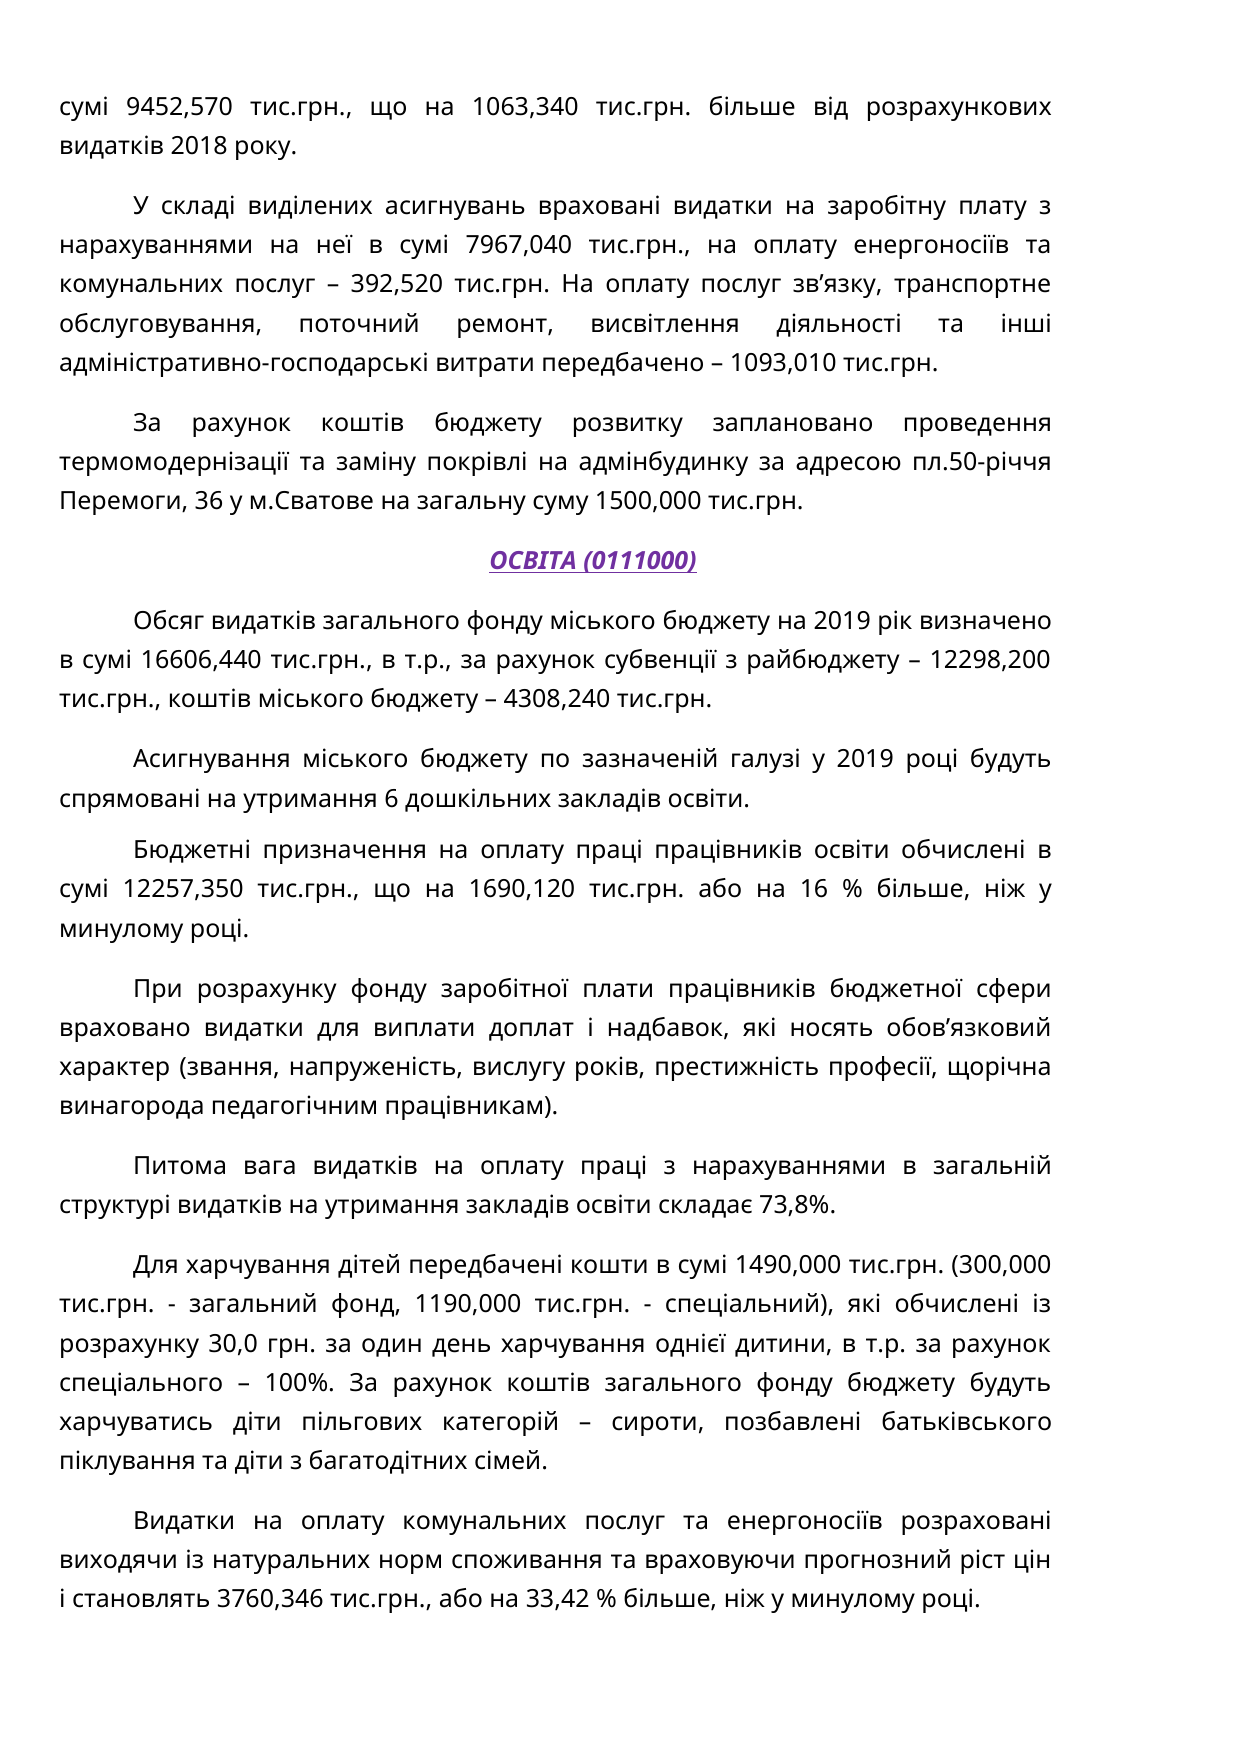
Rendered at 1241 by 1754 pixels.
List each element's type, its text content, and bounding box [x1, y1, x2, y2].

text За рахунок коштів бюджету розвитку заплановано проведення термомодернізації та заміну покрівлі на адмінбудинку за адресою пл.50-річчя Перемоги, 36 у м.Сватове на загальну суму 1500,000 тис.грн. [59, 404, 1053, 517]
text Обсяг видатків загального фонду міського бюджету на 2019 рік визначено в сумі 16606,440 тис.грн., в т.р., за рахунок субвенції з райбюджету – 12298,200 тис.грн., коштів міського бюджету – 4308,240 тис.грн. [59, 603, 1053, 715]
text При розрахунку фонду заробітної плати працівників бюджетної сфери враховано видатки для виплати доплат і надбавок, які носять обов’язковий характер (звання, напруженість, вислугу років, престижність професії, щорічна винагорода педагогічним працівникам). [59, 970, 1053, 1122]
text Для харчування дітей передбачені кошти в сумі 1490,000 тис.грн. (300,000 тис.грн. - загальний фонд, 1190,000 тис.грн. - спеціальний), які обчислені із розрахунку 30,0 грн. за один день харчування однієї дитини, в т.р. за рахунок спеціального – 100%. За рахунок коштів загального фонду бюджету будуть харчуватись діти пільгових категорій – сироти, позбавлені батьківського піклування та діти з багатодітних сімей. [59, 1247, 1053, 1477]
text Бюджетні призначення на оплату праці працівників освіти обчислені в сумі 12257,350 тис.грн., що на 1690,120 тис.грн. або на 16 % більше, ніж у минулому році. [59, 832, 1053, 944]
text Видатки на оплату комунальних послуг та енергоносіїв розраховані виходячи із натуральних норм споживання та враховуючи прогнозний ріст цін і становлять 3760,346 тис.грн., або на 33,42 % більше, ніж у минулому році. [59, 1503, 1053, 1615]
text Питома вага видатків на оплату праці з нарахуваннями в загальній структурі видатків на утримання закладів освіти складає 73,8%. [59, 1148, 1053, 1221]
text Асигнування міського бюджету по зазначеній галузі у 2019 році будуть спрямовані на утримання 6 дошкільних закладів освіти. [59, 741, 1053, 814]
text ОСВІТА (0111000) [59, 543, 1053, 577]
text У складі виділених асигнувань враховані видатки на заробітну плату з нарахуваннями на неї в сумі 7967,040 тис.грн., на оплату енергоносіїв та комунальних послуг – 392,520 тис.грн. На оплату послуг зв’язку, транспортне обслуговування, поточний ремонт, висвітлення діяльності та інші адміністративно-господарські витрати передбачено – 1093,010 тис.грн. [59, 188, 1053, 378]
